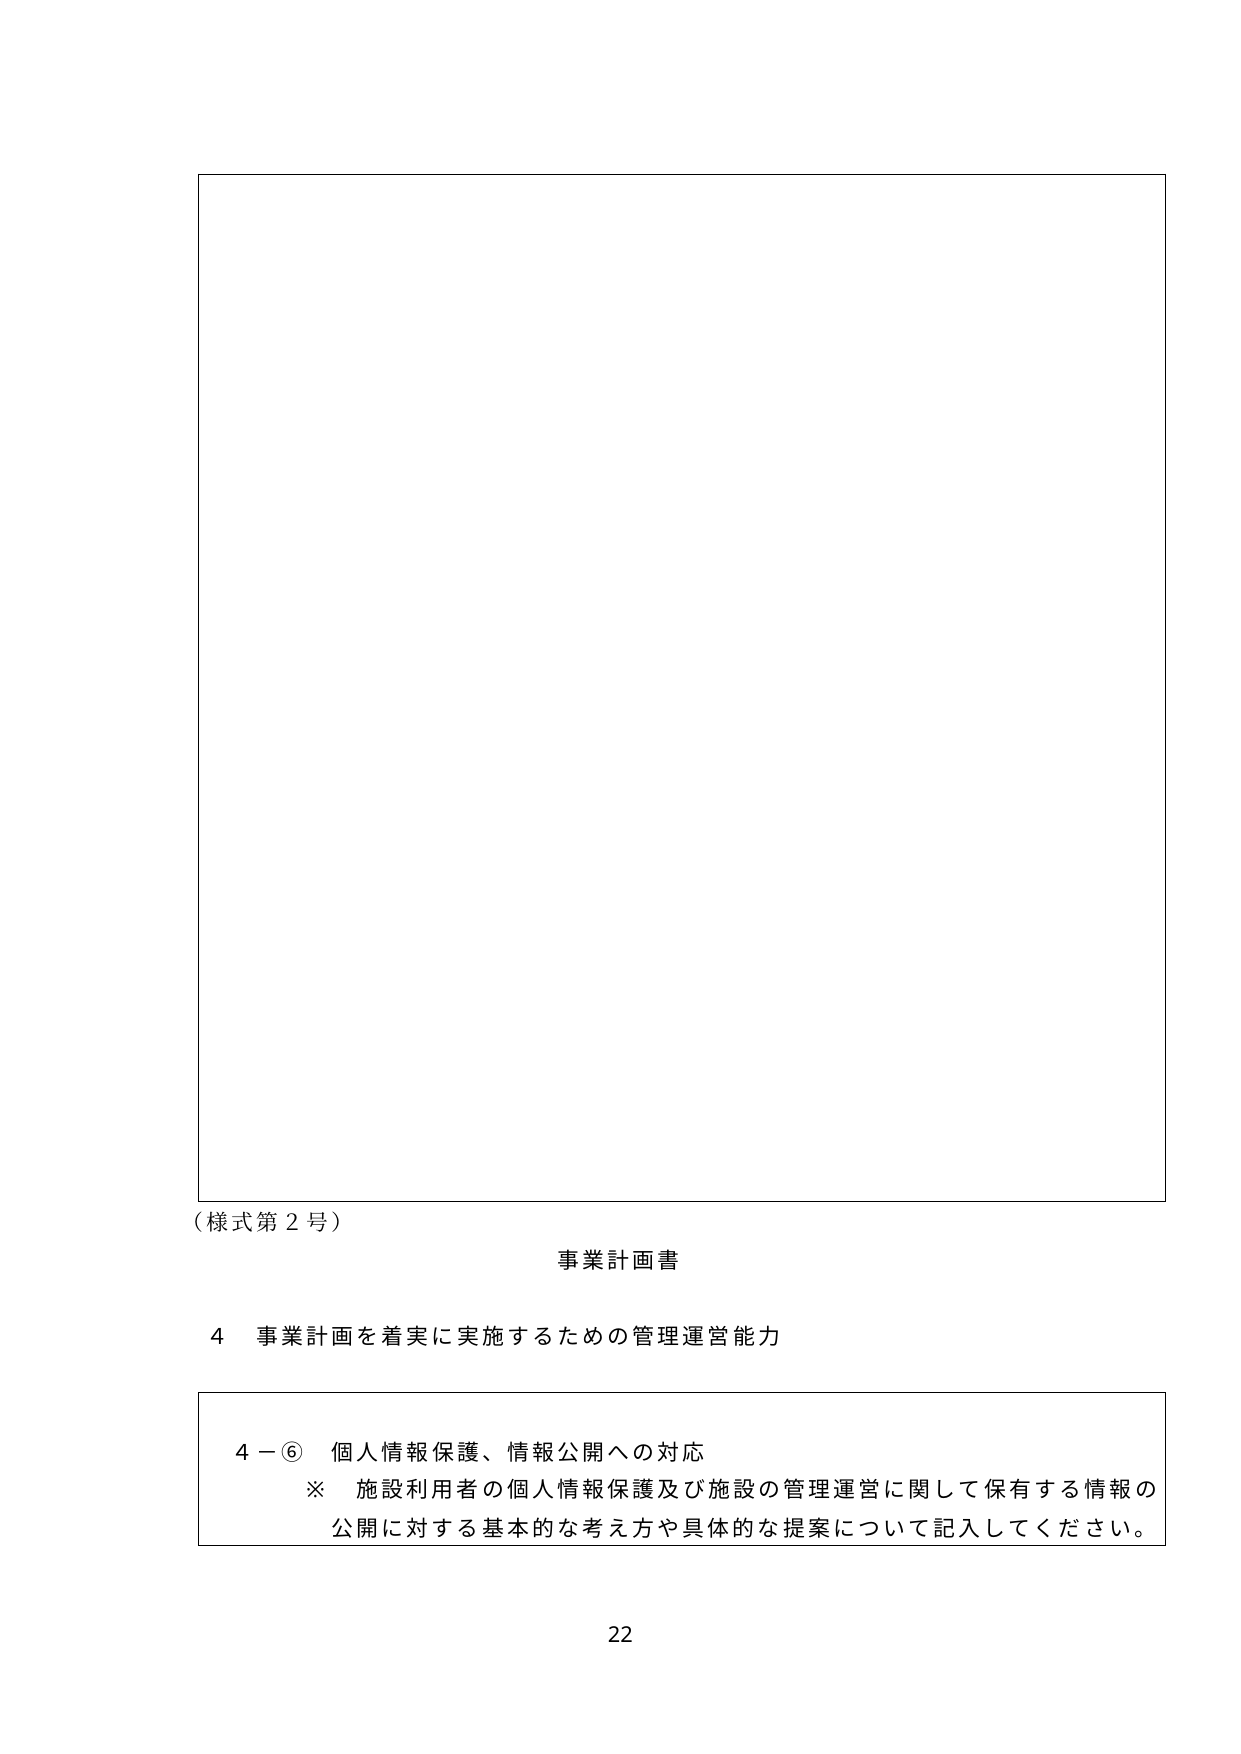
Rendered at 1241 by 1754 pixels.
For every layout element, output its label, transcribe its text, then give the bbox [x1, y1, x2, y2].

text （様式第２号） [181, 1202, 1059, 1240]
text 事業計画書 [181, 1240, 1059, 1278]
table_cell [199, 175, 1165, 1201]
text ４ 事業計画を着実に実施するための管理運営能力 [181, 1316, 1059, 1354]
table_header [199, 1393, 1165, 1545]
